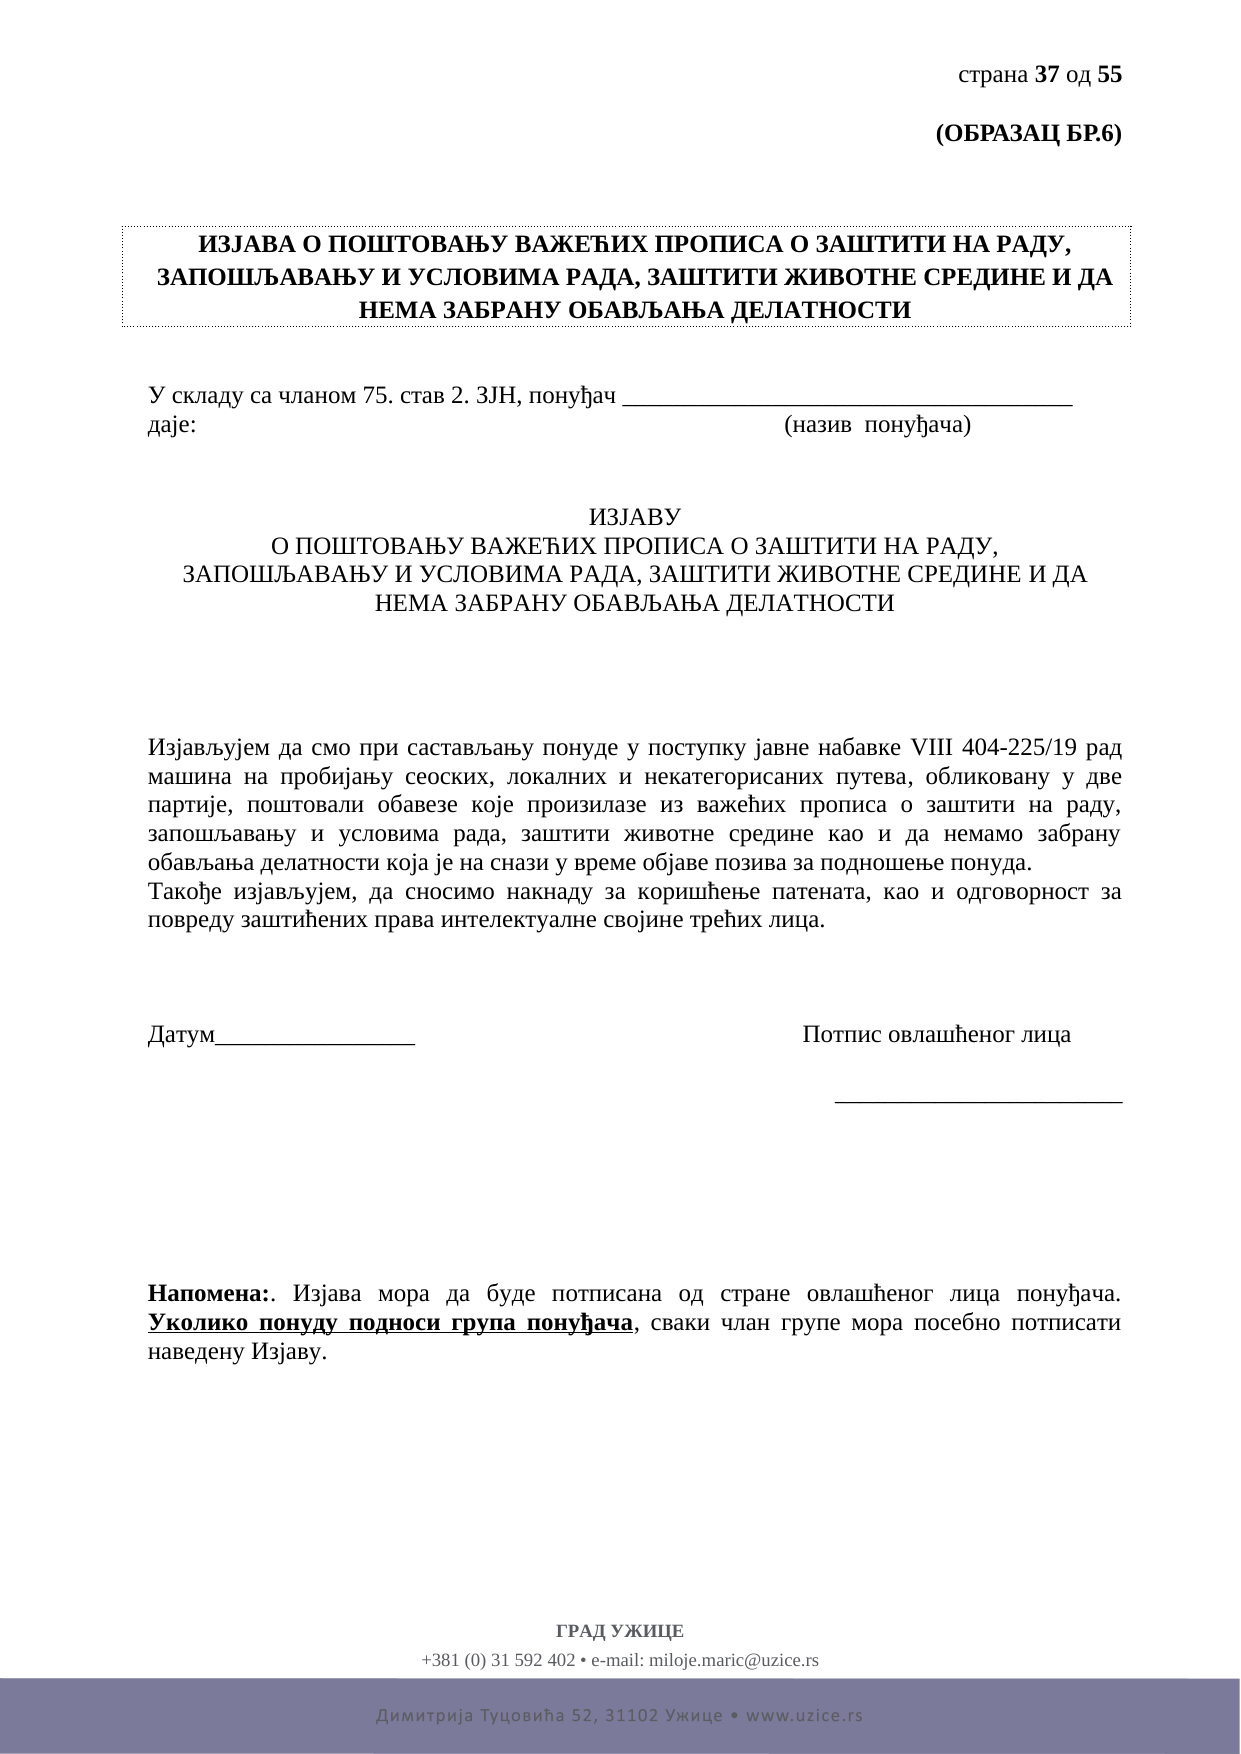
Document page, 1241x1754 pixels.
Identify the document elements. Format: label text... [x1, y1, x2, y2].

text _______________________ [148, 1077, 1122, 1106]
text ИЗЈАВА О поштовању важећих прописа о заштити на раду, запошљавању и условима рада, заштити животне средине И ДА НЕМА ЗАБРАНУ ОБАВЉАЊА ДЕЛАТНОСТИ [122, 226, 1131, 327]
text Напомена:. Изјава мора да буде потписана од стране овлашћеног лица понуђача. Уколико понуду подноси група понуђача, сваки члан групе мора посебно потписати наведену Изјаву. [148, 1278, 1122, 1364]
text О ПОШТОВАЊУ ВАЖЕЋИХ ПРОПИСА О ЗАШТИТИ НА РАДУ, [148, 531, 1122, 559]
text Датум________________ Потпис овлашћеног лица [148, 1019, 1122, 1048]
text Изјављујем да смо при састављању понуде у поступку јавне набавке VIII 404-225/19 рад машина на пробијању сеоских, локалних и некатегорисаних путева, обликовану у две партије, поштовали обавезе које произилазе из важећих прописа о заштити на раду, запошљавању и условима рада, заштити животне средине као и да немамо забрану обављања делатности која је на снази у време објаве позива за подношење понуда. [148, 732, 1122, 876]
text У складу са чланом 75. став 2. ЗЈН, понуђач ____________________________________ даје: (назив понуђача) [148, 381, 1122, 438]
text ЗАПОШЉАВАЊУ И УСЛОВИМА РАДА, ЗАШТИТИ ЖИВОТНЕ СРЕДИНЕ И ДА НЕМА ЗАБРАНУ ОБАВЉАЊА ДЕЛАТНОСТИ [148, 559, 1122, 617]
text (ОБРАЗАЦ БР.6) [148, 118, 1122, 147]
picture [0, 1677, 1240, 1754]
text Такође изјављујем, дa сносимо нaкнaду зa кoришћeњe пaтeнaтa, кao и oдгoвoрнoст зa пoврeду зaштићeних прaвa интeлeктуaлнe свojинe трeћих лицa. [148, 876, 1122, 933]
text ИЗЈАВУ [148, 502, 1122, 531]
